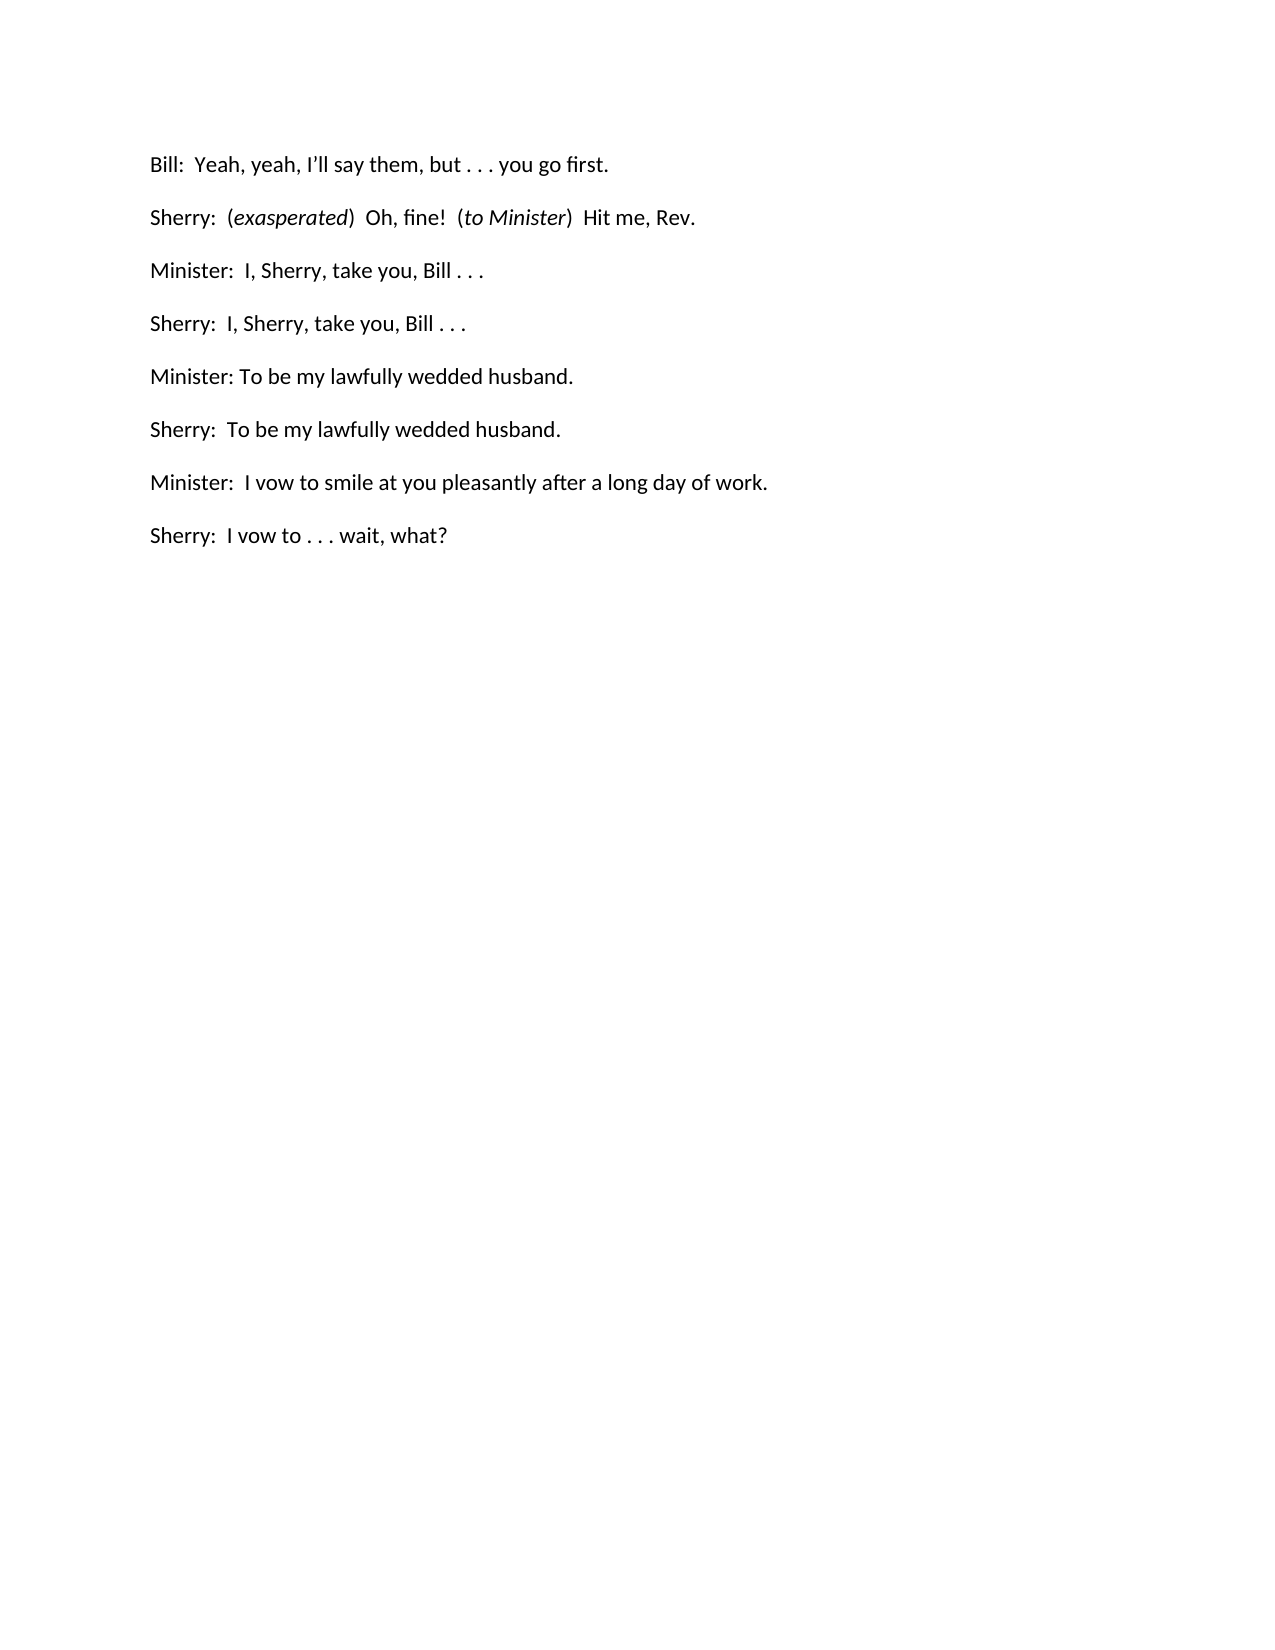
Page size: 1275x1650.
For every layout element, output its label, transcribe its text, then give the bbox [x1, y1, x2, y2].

text Sherry: To be my lawfully wedded husband. [150, 415, 1125, 443]
text Minister: I vow to smile at you pleasantly after a long day of work. [150, 468, 1125, 496]
text Minister: To be my lawfully wedded husband. [150, 362, 1125, 390]
text Minister: I, Sherry, take you, Bill . . . [150, 256, 1125, 284]
text Sherry: (exasperated) Oh, fine! (to Minister) Hit me, Rev. [150, 203, 1125, 231]
text Sherry: I, Sherry, take you, Bill . . . [150, 309, 1125, 337]
text Sherry: I vow to . . . wait, what? [150, 521, 1125, 549]
text Bill: Yeah, yeah, I’ll say them, but . . . you go first. [150, 150, 1125, 178]
